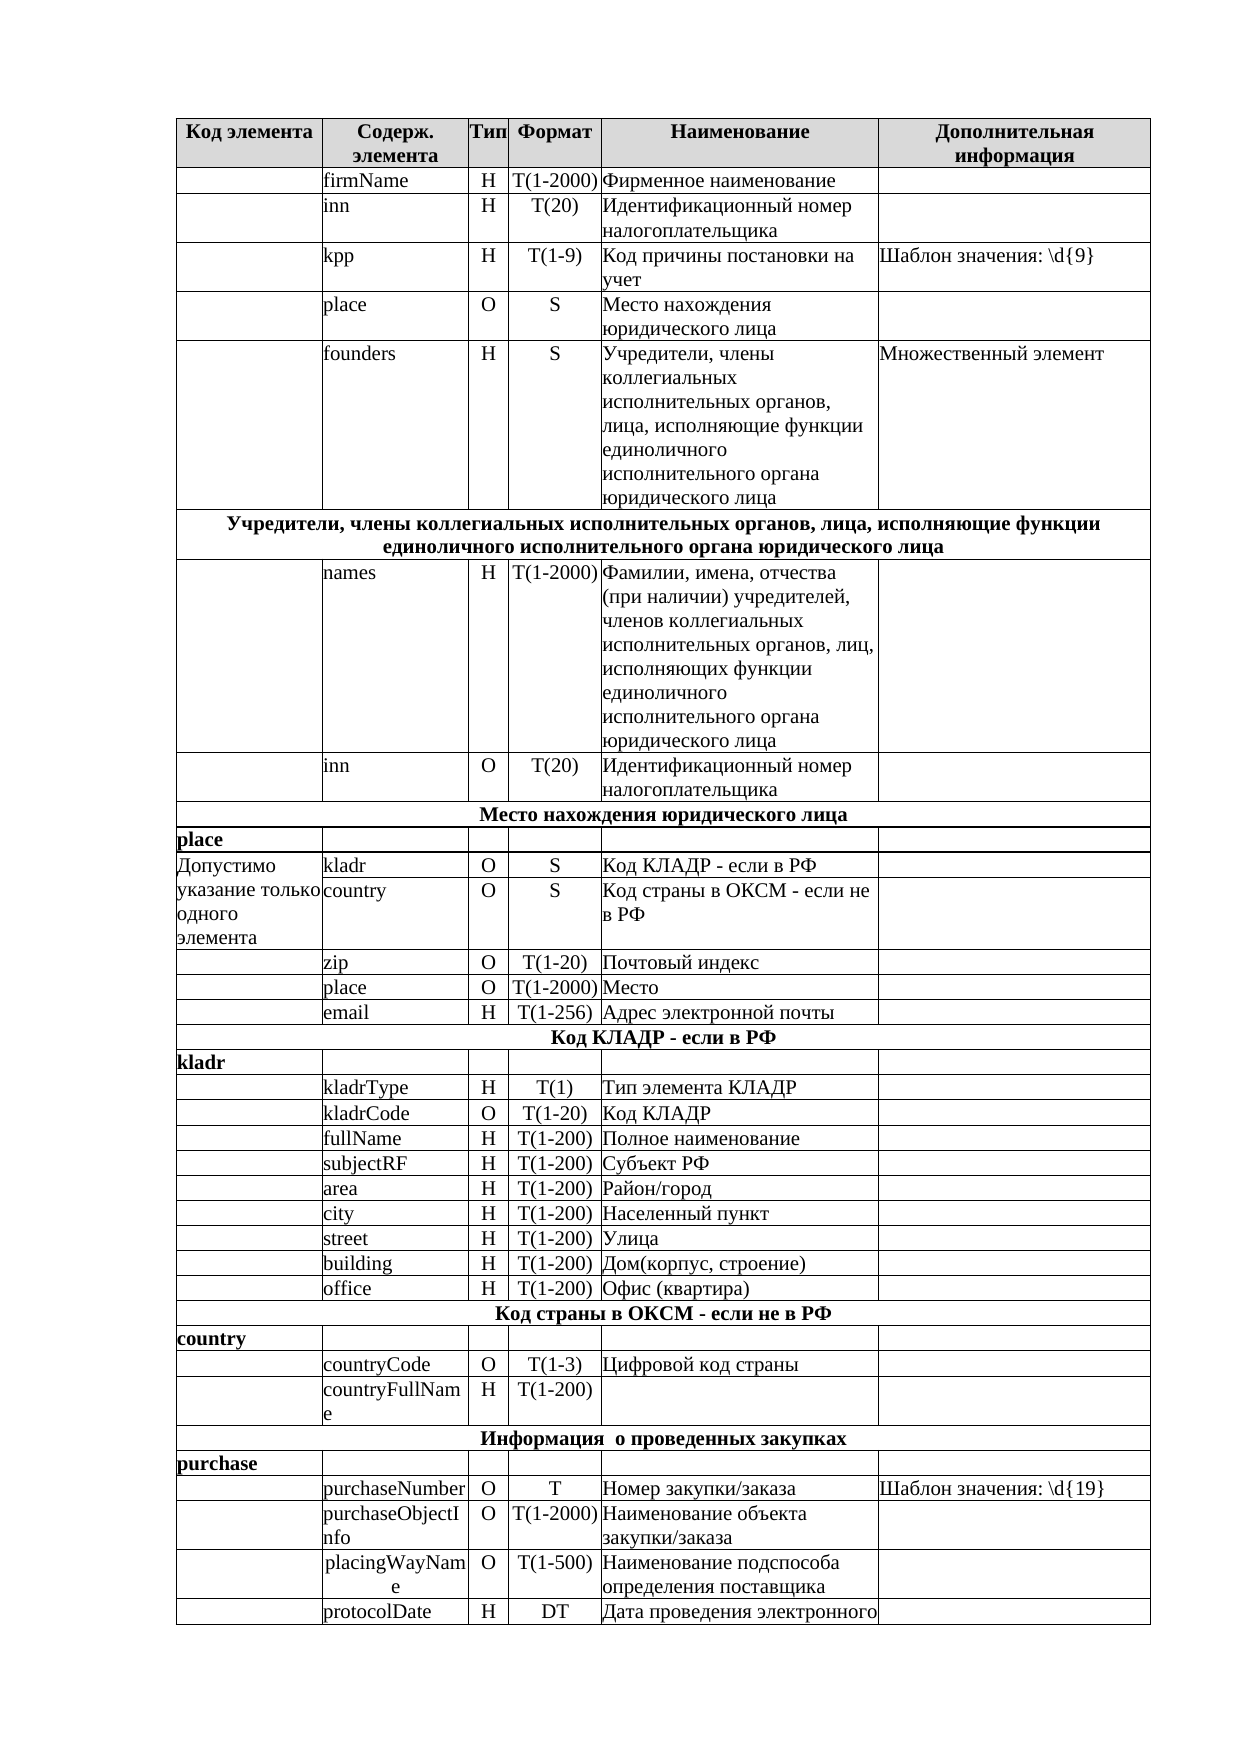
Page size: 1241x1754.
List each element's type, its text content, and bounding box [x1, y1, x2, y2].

table_cell [469, 1451, 508, 1475]
table_cell [177, 753, 322, 801]
table_cell O [469, 1351, 508, 1376]
table_cell Н [469, 1599, 508, 1623]
table_cell S [509, 292, 601, 340]
table_cell [177, 194, 322, 242]
table_cell place [323, 975, 468, 999]
table_cell [879, 1377, 1150, 1425]
table_cell Почтовый индекс [602, 950, 878, 974]
table_cell [177, 1226, 322, 1250]
table_cell [177, 1351, 322, 1376]
table_cell Н [469, 1176, 508, 1200]
table_cell Н [469, 341, 508, 509]
table_cell Т(1-2000) [509, 1501, 601, 1549]
table_cell [177, 1251, 322, 1275]
table_cell O [469, 853, 508, 877]
table_cell Наименование объекта закупки/заказа [602, 1501, 878, 1549]
table_cell [879, 1251, 1150, 1275]
table_cell O [469, 753, 508, 801]
table_cell [879, 1126, 1150, 1149]
table_cell inn [323, 753, 468, 801]
table_cell Идентификационный номер налогоплательщика [602, 753, 878, 801]
table_cell Код КЛАДР - если в РФ [602, 853, 878, 877]
table_cell [177, 1000, 322, 1024]
table_cell O [469, 950, 508, 974]
table_cell Учредители, члены коллегиальных исполнительных органов, лица, исполняющие функции единоличного исполнительного органа юридического лица [602, 341, 878, 509]
table_cell Т(1-200) [509, 1377, 601, 1425]
table_cell [879, 1201, 1150, 1225]
table_cell [323, 1326, 468, 1350]
table_cell О [469, 1501, 508, 1549]
table_cell [879, 292, 1150, 340]
table_cell Учредители, члены коллегиальных исполнительных органов, лица, исполняющие функции единоличного исполнительного органа юридического лица [177, 510, 1150, 558]
table_cell [602, 828, 878, 851]
table_cell Код страны в ОКСМ - если не в РФ [177, 1301, 1150, 1325]
table_cell Офис (квартира) [602, 1276, 878, 1300]
table_cell О [469, 1100, 508, 1124]
table_cell [879, 975, 1150, 999]
table_cell T(20) [509, 753, 601, 801]
table_cell Фамилии, имена, отчества (при наличии) учредителей, членов коллегиальных исполнительных органов, лиц, исполняющих функции единоличного исполнительного органа юридического лица [602, 560, 878, 752]
table_cell [879, 828, 1150, 851]
table_cell kpp [323, 243, 468, 291]
table_cell [177, 1276, 322, 1300]
table_cell street [323, 1226, 468, 1250]
table_cell [879, 1151, 1150, 1175]
table_cell [509, 1326, 601, 1350]
table_cell [879, 1351, 1150, 1376]
table_cell Код КЛАДР - если в РФ [177, 1025, 1150, 1049]
table_cell Т(1-500) [509, 1550, 601, 1598]
table_cell [177, 1176, 322, 1200]
table_cell protocolDate [323, 1599, 468, 1623]
table_cell [879, 1075, 1150, 1099]
table_cell O [469, 292, 508, 340]
table_cell inn [323, 194, 468, 242]
table_cell [469, 828, 508, 851]
table_cell Н [469, 1126, 508, 1149]
table_cell O [469, 878, 508, 949]
table_cell [602, 1451, 878, 1475]
table_cell Идентификационный номер налогоплательщика [602, 194, 878, 242]
table_cell Код причины постановки на учет [602, 243, 878, 291]
table_cell Т(1-200) [509, 1276, 601, 1300]
table_cell email [323, 1000, 468, 1024]
table_cell [177, 1599, 322, 1623]
table_cell kladrType [323, 1075, 468, 1099]
table_cell names [323, 560, 468, 752]
table_cell [177, 243, 322, 291]
table_cell [177, 168, 322, 192]
table_cell [177, 341, 322, 509]
table_cell [177, 1476, 322, 1500]
table_cell [879, 560, 1150, 752]
table_cell T(1-2000) [509, 975, 601, 999]
table_cell Шаблон значения: \d{19} [879, 1476, 1150, 1500]
table_cell [177, 1377, 322, 1425]
table_cell place [323, 292, 468, 340]
table_cell Множественный элемент [879, 341, 1150, 509]
table_cell [879, 1276, 1150, 1300]
table_cell Н [469, 243, 508, 291]
table_cell [177, 1550, 322, 1598]
table_cell Т [509, 1476, 601, 1500]
table_cell place [177, 828, 322, 851]
table_cell [879, 1000, 1150, 1024]
table_cell subjectRF [323, 1151, 468, 1175]
table_cell Населенный пункт [602, 1201, 878, 1225]
table_cell [323, 1451, 468, 1475]
table_cell Место нахождения юридического лица [177, 802, 1150, 826]
table_cell Т(1) [509, 1075, 601, 1099]
table_cell [879, 1501, 1150, 1549]
table_cell [177, 292, 322, 340]
table_cell [879, 950, 1150, 974]
table_cell T(1-2000) [509, 560, 601, 752]
table_cell T(1-20) [509, 950, 601, 974]
table_cell Место нахождения юридического лица [602, 292, 878, 340]
table_cell [879, 1599, 1150, 1623]
table_cell Улица [602, 1226, 878, 1250]
table_cell Н [469, 1377, 508, 1425]
table_cell T(1-9) [509, 243, 601, 291]
table_cell [879, 1176, 1150, 1200]
table_cell Наименование подспособа определения поставщика [602, 1550, 878, 1598]
table_cell [469, 1050, 508, 1074]
table_cell S [509, 853, 601, 877]
table_cell [177, 1075, 322, 1099]
table_cell [177, 1151, 322, 1175]
table_header Формат [509, 119, 601, 167]
table_cell Номер закупки/заказа [602, 1476, 878, 1500]
table_cell country [323, 878, 468, 949]
table_cell kladr [177, 1050, 322, 1074]
table_cell Код КЛАДР [602, 1100, 878, 1124]
table_cell Н [469, 1151, 508, 1175]
table_cell Шаблон значения: \d{9} [879, 243, 1150, 291]
table_cell Н [469, 1000, 508, 1024]
table_header Тип [469, 119, 508, 167]
table_cell [177, 1501, 322, 1549]
table_cell Район/город [602, 1176, 878, 1200]
table_header Содерж. элемента [323, 119, 468, 167]
table_cell [509, 828, 601, 851]
table_cell countryFullName [323, 1377, 468, 1425]
table_cell office [323, 1276, 468, 1300]
table_cell [879, 168, 1150, 192]
table_cell [323, 828, 468, 851]
table_cell S [509, 341, 601, 509]
table_cell placingWayName [323, 1550, 468, 1598]
table_cell Место [602, 975, 878, 999]
table_cell Полное наименование [602, 1126, 878, 1149]
table_cell T(1-2000) [509, 168, 601, 192]
table_cell Цифровой код страны [602, 1351, 878, 1376]
table_cell [602, 1326, 878, 1350]
table_cell Код страны в ОКСМ - если не в РФ [602, 878, 878, 949]
table_cell firmName [323, 168, 468, 192]
table_cell Т(1-200) [509, 1151, 601, 1175]
table_cell [177, 560, 322, 752]
table_cell Н [469, 194, 508, 242]
table_cell area [323, 1176, 468, 1200]
table_cell kladr [323, 853, 468, 877]
table_cell purchaseObjectInfo [323, 1501, 468, 1549]
table_cell [177, 1201, 322, 1225]
table_cell T(20) [509, 194, 601, 242]
table_cell [879, 1550, 1150, 1598]
table_cell Т(1-200) [509, 1201, 601, 1225]
table_cell [177, 1126, 322, 1149]
table_cell [602, 1050, 878, 1074]
table_cell [469, 1326, 508, 1350]
table_cell Н [469, 1226, 508, 1250]
table_cell fullName [323, 1126, 468, 1149]
table_header Дополнительная информация [879, 119, 1150, 167]
table_cell Н [469, 1276, 508, 1300]
table_cell purchaseNumber [323, 1476, 468, 1500]
table_cell [879, 1451, 1150, 1475]
table_cell [879, 753, 1150, 801]
table_cell city [323, 1201, 468, 1225]
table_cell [602, 1599, 878, 1623]
table_cell founders [323, 341, 468, 509]
table_cell Н [469, 1201, 508, 1225]
table_cell Субъект РФ [602, 1151, 878, 1175]
table_cell Адрес электронной почты [602, 1000, 878, 1024]
table_cell Информация о проведенных закупках [177, 1426, 1150, 1450]
table_cell Т(1-200) [509, 1176, 601, 1200]
table_cell T(1-3) [509, 1351, 601, 1376]
table_cell [879, 1100, 1150, 1124]
table_cell Н [469, 560, 508, 752]
table_cell Н [469, 168, 508, 192]
table_header Наименование [602, 119, 878, 167]
table_header Код элемента [177, 119, 322, 167]
table_cell Т(1-200) [509, 1251, 601, 1275]
table_cell [879, 1050, 1150, 1074]
table_cell building [323, 1251, 468, 1275]
table_cell [602, 1377, 878, 1425]
table_cell country [177, 1326, 322, 1350]
table_cell Дом(корпус, строение) [602, 1251, 878, 1275]
table_cell О [469, 1476, 508, 1500]
table_cell [177, 950, 322, 974]
table_cell Н [469, 1075, 508, 1099]
table_cell DT [509, 1599, 601, 1623]
table_cell [879, 1326, 1150, 1350]
table_cell [879, 853, 1150, 877]
table_cell T(1-256) [509, 1000, 601, 1024]
table_cell Н [469, 1251, 508, 1275]
table_cell countryCode [323, 1351, 468, 1376]
table_cell Т(1-20) [509, 1100, 601, 1124]
table_cell Фирменное наименование [602, 168, 878, 192]
table_cell purchase [177, 1451, 322, 1475]
table_cell [879, 878, 1150, 949]
table_cell O [469, 975, 508, 999]
table_cell Допустимо указание только одного элемента [177, 853, 322, 949]
table_cell [177, 975, 322, 999]
table_cell zip [323, 950, 468, 974]
table_cell S [509, 878, 601, 949]
table_cell [177, 1100, 322, 1124]
table_cell kladrCode [323, 1100, 468, 1124]
table_cell О [469, 1550, 508, 1598]
table_cell [879, 1226, 1150, 1250]
table_cell [323, 1050, 468, 1074]
table_cell Т(1-200) [509, 1126, 601, 1149]
table_cell [509, 1451, 601, 1475]
table_cell Т(1-200) [509, 1226, 601, 1250]
table_cell [509, 1050, 601, 1074]
table_cell [879, 194, 1150, 242]
table_cell Тип элемента КЛАДР [602, 1075, 878, 1099]
